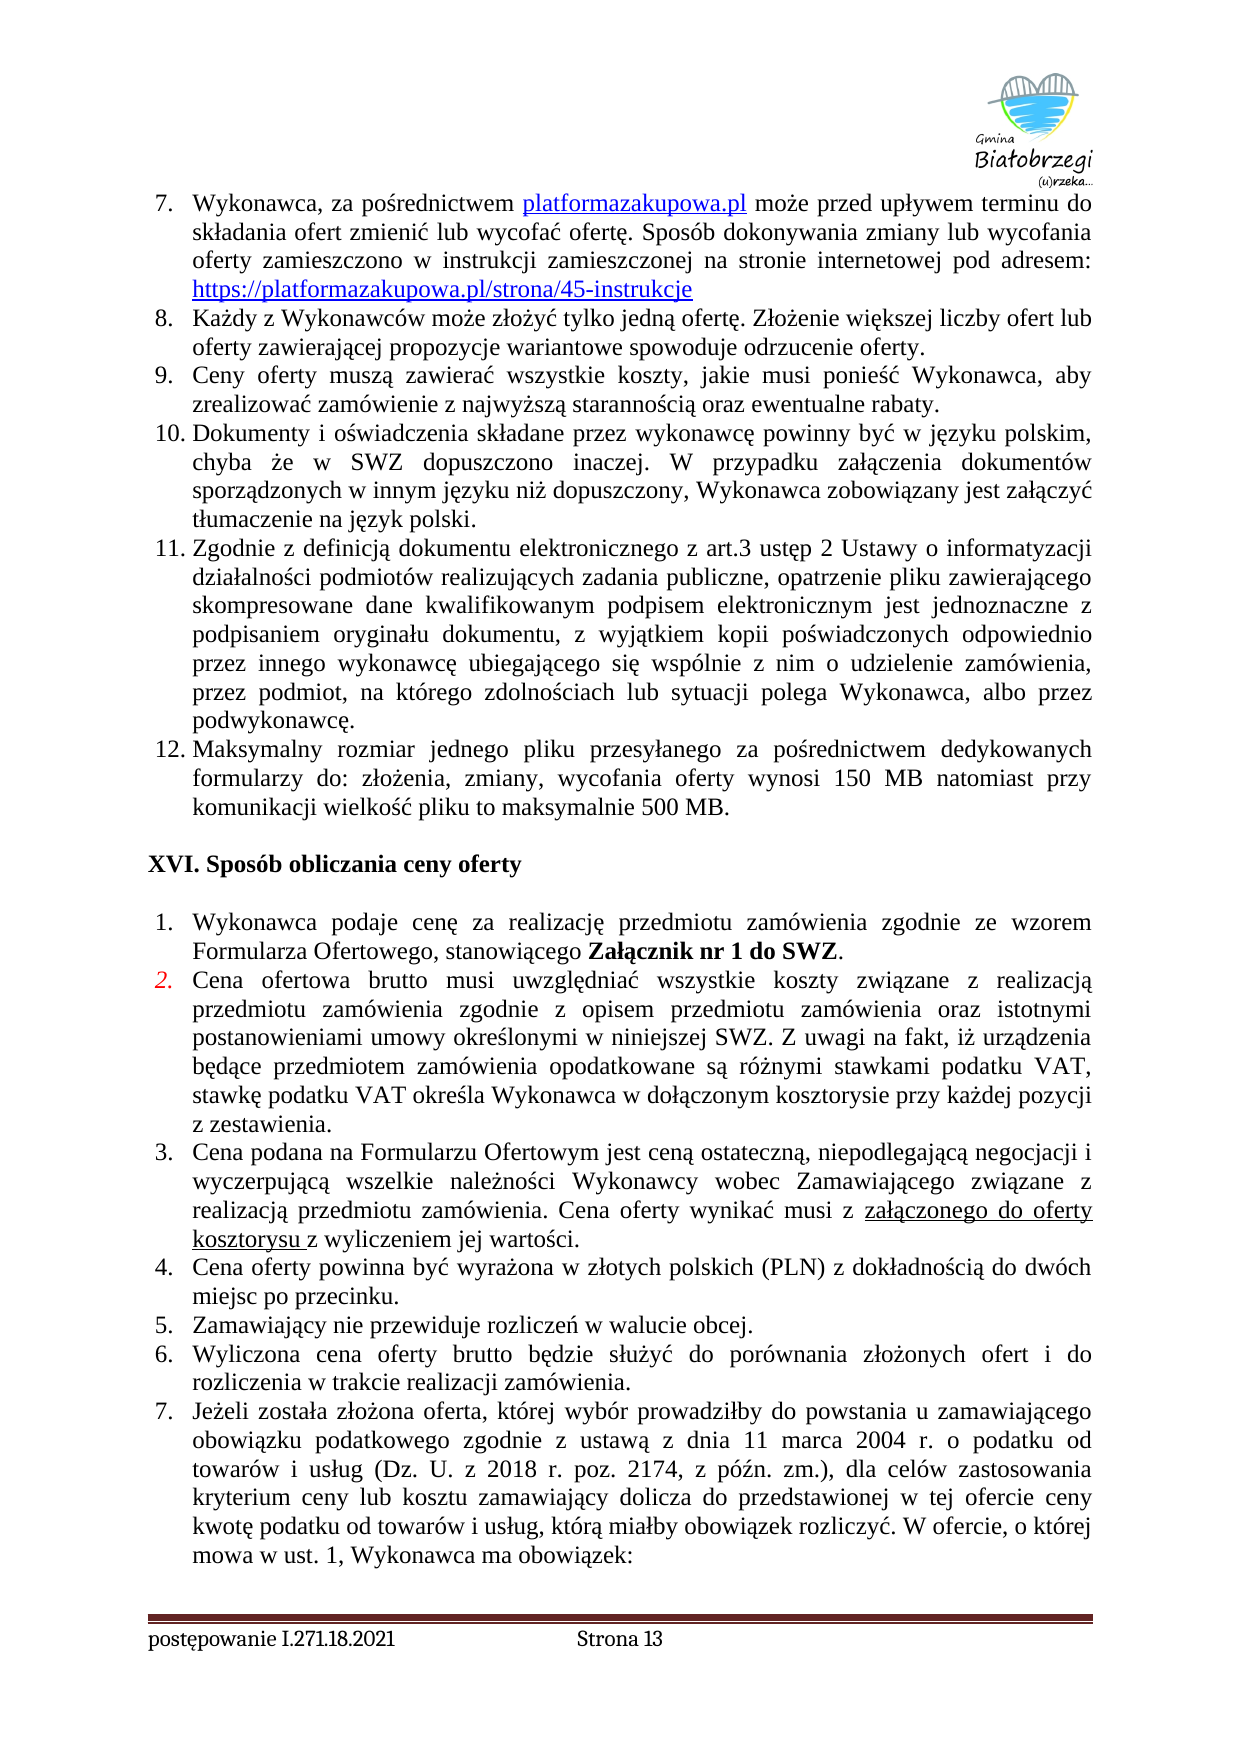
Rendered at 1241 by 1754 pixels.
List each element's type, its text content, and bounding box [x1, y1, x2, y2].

list Dokumenty i oświadczenia składane przez wykonawcę powinny być w języku polskim, chyba że w SWZ dopuszczono inaczej. W przypadku załączenia dokumentów sporządzonych w innym języku niż dopuszczony, Wykonawca zobowiązany jest załączyć tłumaczenie na język polski. [154, 418, 1093, 533]
list Jeżeli została złożona oferta, której wybór prowadziłby do powstania u zamawiającego obowiązku podatkowego zgodnie z ustawą z dnia 11 marca 2004 r. o podatku od towarów i usług (Dz. U. z 2018 r. poz. 2174, z późn. zm.), dla celów zastosowania kryterium ceny lub kosztu zamawiający dolicza do przedstawionej w tej ofercie ceny kwotę podatku od towarów i usług, którą miałby obowiązek rozliczyć. W ofercie, o której mowa w ust. 1, Wykonawca ma obowiązek: [154, 1396, 1093, 1569]
list Cena podana na Formularzu Ofertowym jest ceną ostateczną, niepodlegającą negocjacji i wyczerpującą wszelkie należności Wykonawcy wobec Zamawiającego związane z realizacją przedmiotu zamówienia. Cena oferty wynikać musi z załączonego do oferty kosztorysu z wyliczeniem jej wartości. [154, 1137, 1093, 1252]
list Cena oferty powinna być wyrażona w złotych polskich (PLN) z dokładnością do dwóch miejsc po przecinku. [154, 1252, 1093, 1310]
list Zgodnie z definicją dokumentu elektronicznego z art.3 ustęp 2 Ustawy o informatyzacji działalności podmiotów realizujących zadania publiczne, opatrzenie pliku zawierającego skompresowane dane kwalifikowanym podpisem elektronicznym jest jednoznaczne z podpisaniem oryginału dokumentu, z wyjątkiem kopii poświadczonych odpowiednio przez innego wykonawcę ubiegającego się wspólnie z nim o udzielenie zamówienia, przez podmiot, na którego zdolnościach lub sytuacji polega Wykonawca, albo przez podwykonawcę. [154, 533, 1093, 734]
list Cena ofertowa brutto musi uwzględniać wszystkie koszty związane z realizacją przedmiotu zamówienia zgodnie z opisem przedmiotu zamówienia oraz istotnymi postanowieniami umowy określonymi w niniejszej SWZ. Z uwagi na fakt, iż urządzenia będące przedmiotem zamówienia opodatkowane są różnymi stawkami podatku VAT, stawkę podatku VAT określa Wykonawca w dołączonym kosztorysie przy każdej pozycji z zestawienia. [154, 965, 1093, 1137]
list Zamawiający nie przewiduje rozliczeń w walucie obcej. [154, 1310, 1093, 1339]
list Wyliczona cena oferty brutto będzie służyć do porównania złożonych ofert i do rozliczenia w trakcie realizacji zamówienia. [154, 1339, 1093, 1396]
list Każdy z Wykonawców może złożyć tylko jedną ofertę. Złożenie większej liczby ofert lub oferty zawierającej propozycje wariantowe spowoduje odrzucenie oferty. [154, 303, 1093, 360]
list Wykonawca podaje cenę za realizację przedmiotu zamówienia zgodnie ze wzorem Formularza Ofertowego, stanowiącego Załącznik nr 1 do SWZ. [154, 907, 1093, 965]
text XVI. Sposób obliczania ceny oferty [148, 849, 1093, 878]
picture [975, 73, 1093, 188]
list Maksymalny rozmiar jednego pliku przesyłanego za pośrednictwem dedykowanych formularzy do: złożenia, zmiany, wycofania oferty wynosi 150 MB natomiast przy komunikacji wielkość pliku to maksymalnie 500 MB. [154, 734, 1093, 820]
list Ceny oferty muszą zawierać wszystkie koszty, jakie musi ponieść Wykonawca, aby zrealizować zamówienie z najwyższą starannością oraz ewentualne rabaty. [154, 360, 1093, 418]
list Wykonawca, za pośrednictwem platformazakupowa.pl może przed upływem terminu do składania ofert zmienić lub wycofać ofertę. Sposób dokonywania zmiany lub wycofania oferty zamieszczono w instrukcji zamieszczonej na stronie internetowej pod adresem: https://platformazakupowa.pl/strona/45-instrukcje [154, 188, 1093, 303]
